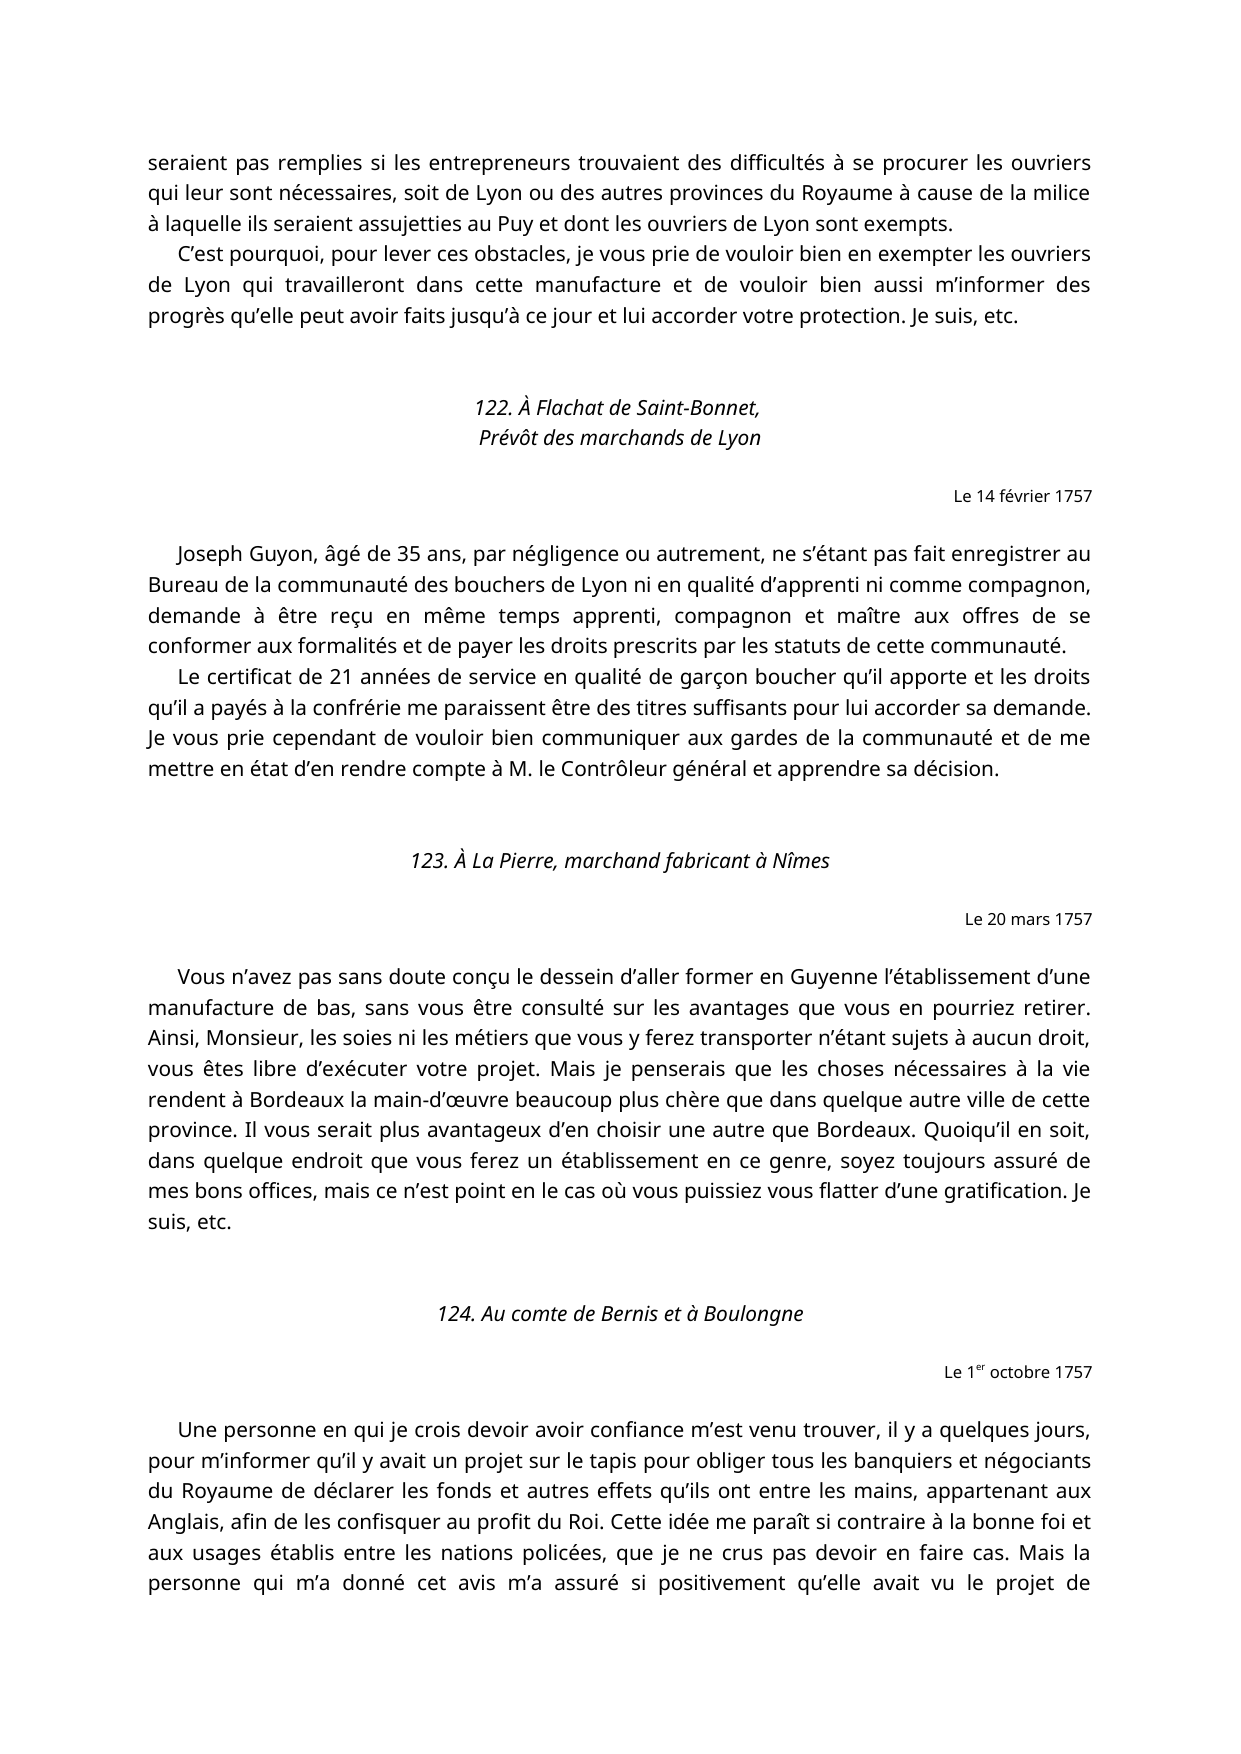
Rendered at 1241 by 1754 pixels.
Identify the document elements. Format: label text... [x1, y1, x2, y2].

text Le certificat de 21 années de service en qualité de garçon boucher qu’il apporte et les droits qu’il a payés à la confrérie me paraissent être des titres suffisants pour lui accorder sa demande. Je vous prie cependant de vouloir bien communiquer aux gardes de la communauté et de me mettre en état d’en rendre compte à M. le Contrôleur général et apprendre sa décision. [148, 662, 1093, 782]
text Le 1er octobre 1757 [148, 1360, 1093, 1383]
text Le 14 février 1757 [148, 484, 1093, 507]
text Le 20 mars 1757 [148, 907, 1093, 930]
text 124. Au comte de Bernis et à Boulongne [148, 1299, 1093, 1327]
text Vous n’avez pas sans doute conçu le dessein d’aller former en Guyenne l’établissement d’une manufacture de bas, sans vous être consulté sur les avantages que vous en pourriez retirer. Ainsi, Monsieur, les soies ni les métiers que vous y ferez transporter n’étant sujets à aucun droit, vous êtes libre d’exécuter votre projet. Mais je penserais que les choses nécessaires à la vie rendent à Bordeaux la main-d’œuvre beaucoup plus chère que dans quelque autre ville de cette province. Il vous serait plus avantageux d’en choisir une autre que Bordeaux. Quoiqu’il en soit, dans quelque endroit que vous ferez un établissement en ce genre, soyez toujours assuré de mes bons offices, mais ce n’est point en le cas où vous puissiez vous flatter d’une gratification. Je suis, etc. [148, 962, 1093, 1236]
text Joseph Guyon, âgé de 35 ans, par négligence ou autrement, ne s’étant pas fait enregistrer au Bureau de la communauté des bouchers de Lyon ni en qualité d’apprenti ni comme compagnon, demande à être reçu en même temps apprenti, compagnon et maître aux offres de se conformer aux formalités et de payer les droits prescrits par les statuts de cette communauté. [148, 539, 1093, 660]
text 123. À La Pierre, marchand fabricant à Nîmes [148, 846, 1093, 874]
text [148, 148, 1093, 237]
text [148, 1415, 1093, 1597]
text C’est pourquoi, pour lever ces obstacles, je vous prie de vouloir bien en exempter les ouvriers de Lyon qui travailleront dans cette manufacture et de vouloir bien aussi m’informer des progrès qu’elle peut avoir faits jusqu’à ce jour et lui accorder votre protection. Je suis, etc. [148, 239, 1093, 329]
text 122. À Flachat de Saint-Bonnet, Prévôt des marchands de Lyon [148, 393, 1093, 452]
